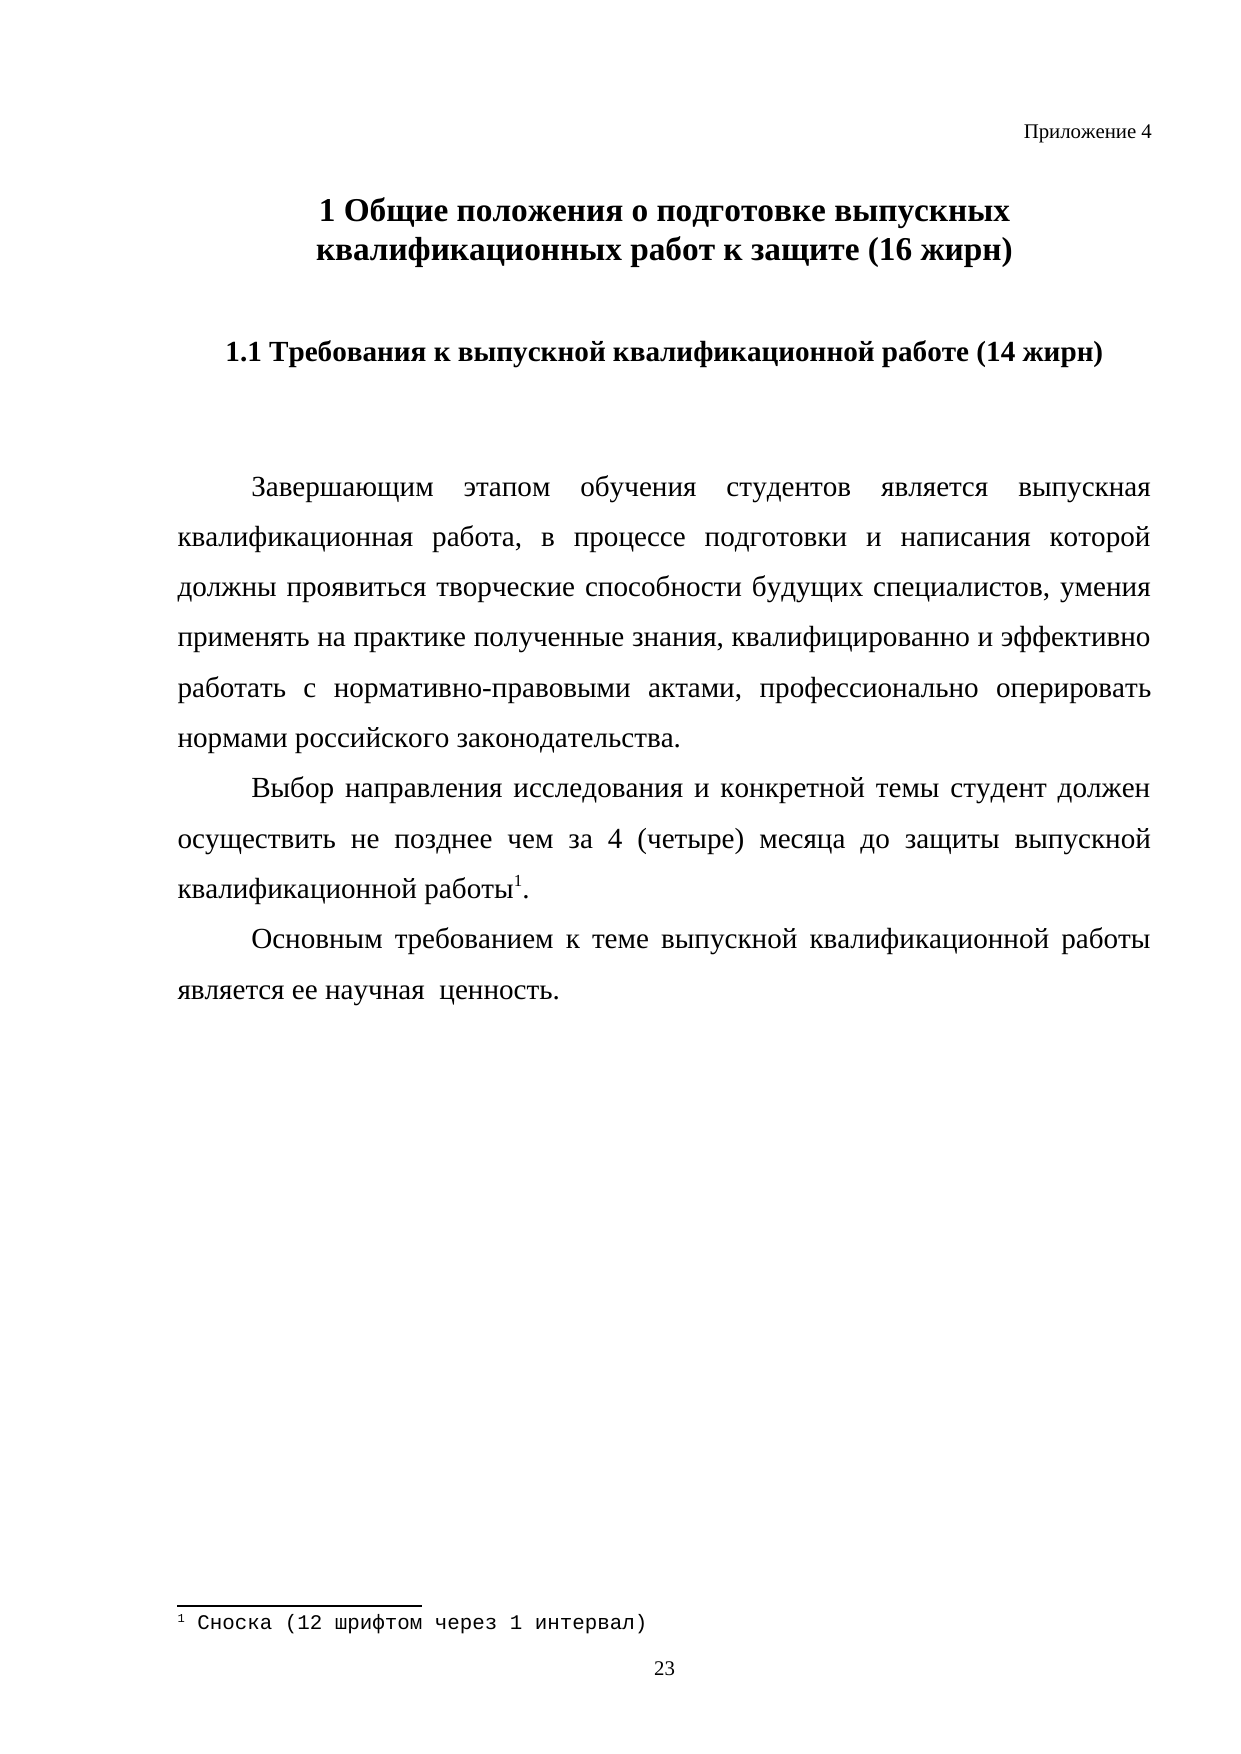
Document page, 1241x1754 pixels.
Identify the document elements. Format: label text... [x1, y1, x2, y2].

text Приложение 4 [177, 118, 1152, 143]
text Выбор направления исследования и конкретной темы студент должен осуществить не позднее чем за 4 (четыре) месяца до защиты выпускной квалификационной работы. [177, 771, 1152, 905]
text 1 Общие положения о подготовке выпускных квалификационных работ к защите (16 жирн) [177, 191, 1152, 267]
text Основным требованием к теме выпускной квалификационной работы является ее научная ценность. [177, 921, 1152, 1005]
text Завершающим этапом обучения студентов является выпускная квалификационная работа, в процессе подготовки и написания которой должны проявиться творческие способности будущих специалистов, умения применять на практике полученные знания, квалифицированно и эффективно работать с нормативно-правовыми актами, профессионально оперировать нормами российского законодательства. [177, 469, 1152, 754]
text 1.1 Требования к выпускной квалификационной работе (14 жирн) [177, 334, 1152, 368]
